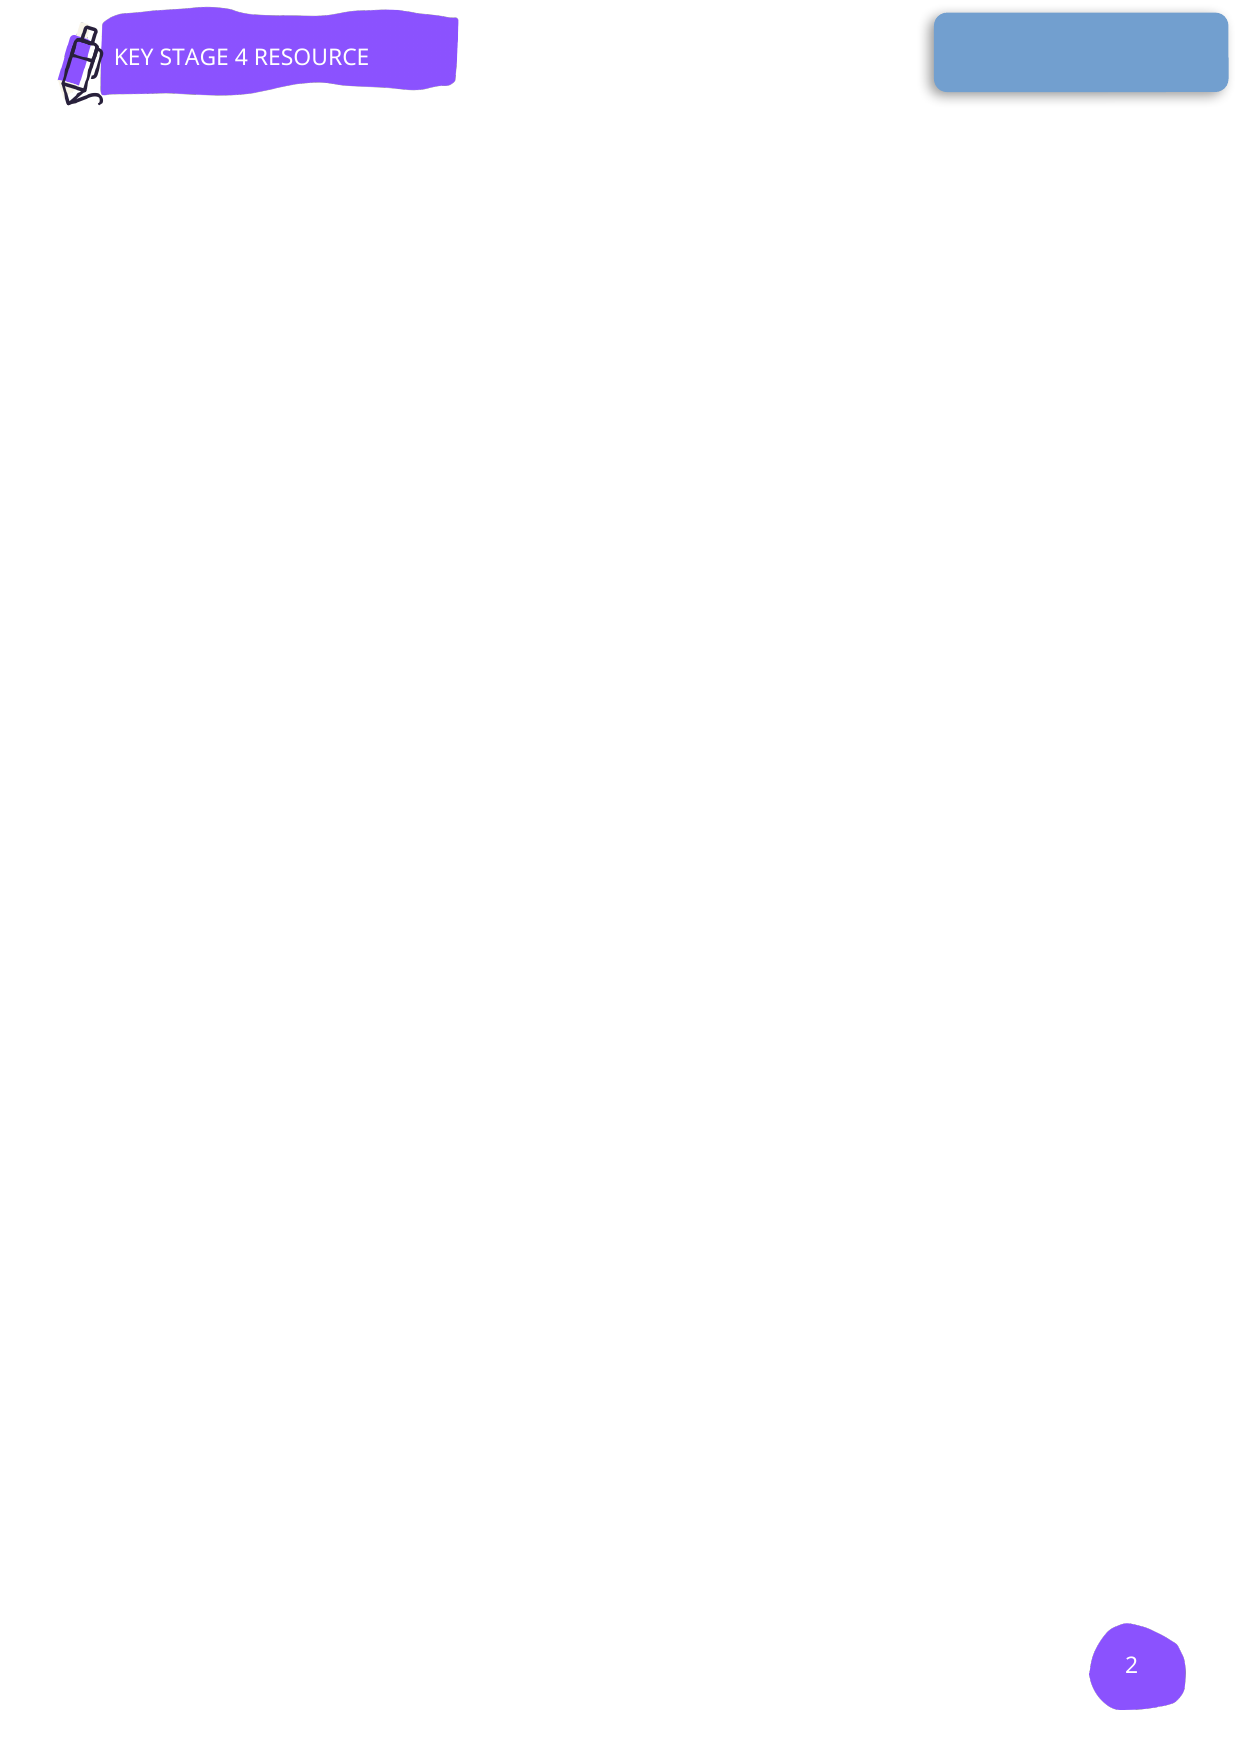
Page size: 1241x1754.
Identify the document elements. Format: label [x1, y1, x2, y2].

picture [52, 0, 458, 113]
picture [1089, 1623, 1186, 1710]
